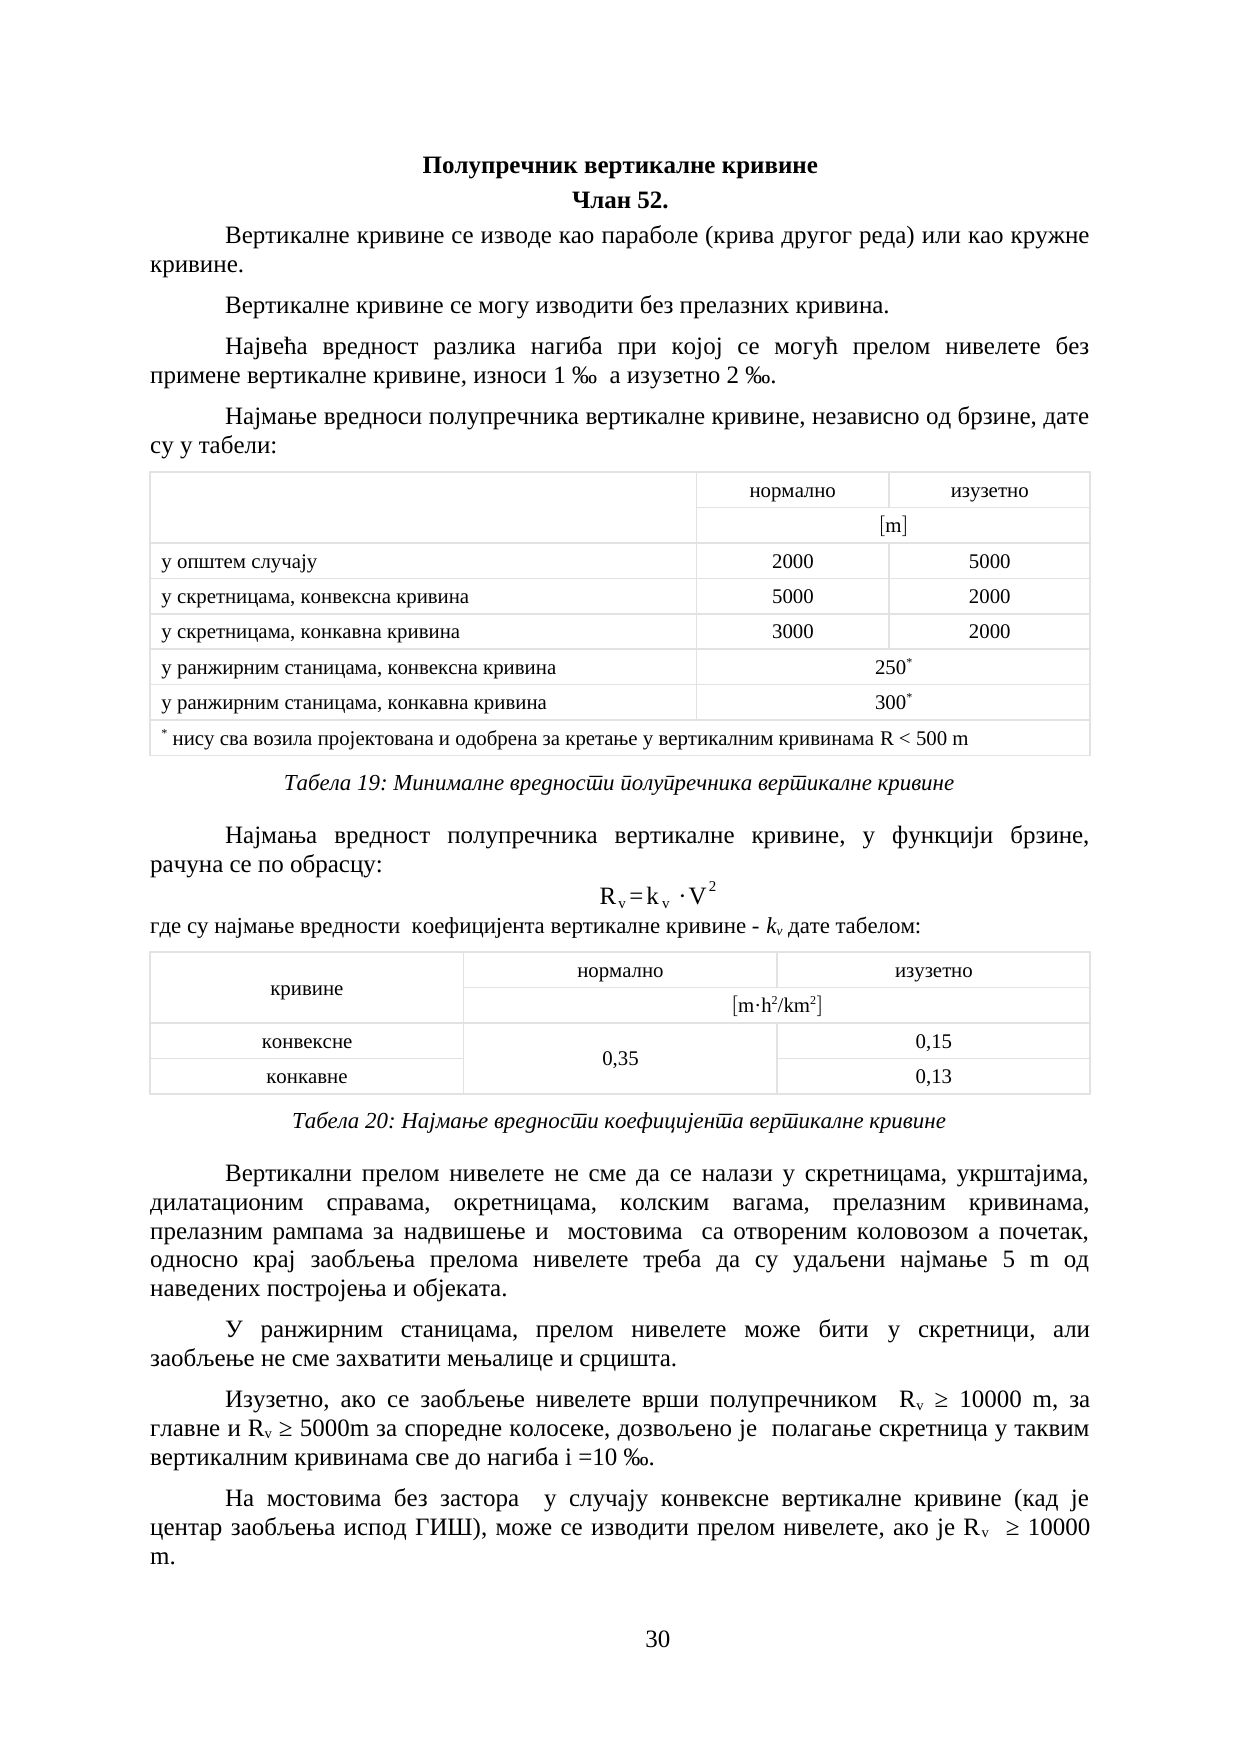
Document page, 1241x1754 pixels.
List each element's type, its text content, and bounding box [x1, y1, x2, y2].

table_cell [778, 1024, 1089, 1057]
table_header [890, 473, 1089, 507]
list Најмање вредноси полупречника вертикалне кривине, независно од брзине, дате су у табели: [150, 401, 1090, 459]
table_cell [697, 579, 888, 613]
list У ранжирним станицама, прелом нивелете може бити у скретници, али заобљење не сме захватити мењалице и срцишта. [150, 1314, 1090, 1372]
list Вертикалне кривине се могу изводити без прелазних кривина. [150, 290, 1090, 319]
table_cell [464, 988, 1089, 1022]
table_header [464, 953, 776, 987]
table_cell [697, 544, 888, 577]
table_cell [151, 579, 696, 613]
list Вертикални прелом нивелете не сме да се налази у скретницама, укрштајима, дилатационим справама, окретницама, колским вагама, прелазним кривинама, прелазним рампама за надвишење и мостовима са отвореним коловозом а почетак, односно крај заобљења прелома нивелете треба да су удаљени најмање 5 m од наведених постројења и објеката. [150, 1158, 1090, 1302]
subtitle Члан 52. [150, 185, 1090, 214]
list Најмања вредност полупречника вертикалне кривине, у функцији брзине, рачуна се по обрасцу: [150, 820, 1090, 877]
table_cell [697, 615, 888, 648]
text Табела 20: Најмање вредности коефицијента вертикалне кривине [150, 1107, 1090, 1133]
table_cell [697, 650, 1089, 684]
list Изузетно, ако се заобљење нивелете врши полупречником Rv ≥ 10000 m, за главне и Rv ≥ 5000m за споредне колосеке, дозвољено је полагање скретница у таквим вертикалним кривинама све до нагиба i =10 ‰. [150, 1384, 1090, 1471]
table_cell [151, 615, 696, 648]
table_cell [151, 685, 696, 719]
subtitle Полупречник вертикалне кривине [150, 150, 1090, 179]
text Табела 19: Минималне вредности полупречника вертикалне кривине [150, 769, 1090, 795]
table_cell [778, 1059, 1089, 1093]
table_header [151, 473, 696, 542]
list Највећа вредност разлика нагиба при којој се могућ прелом нивелете без примене вертикалне кривине, износи 1 ‰ а изузетно 2 ‰. [150, 331, 1090, 389]
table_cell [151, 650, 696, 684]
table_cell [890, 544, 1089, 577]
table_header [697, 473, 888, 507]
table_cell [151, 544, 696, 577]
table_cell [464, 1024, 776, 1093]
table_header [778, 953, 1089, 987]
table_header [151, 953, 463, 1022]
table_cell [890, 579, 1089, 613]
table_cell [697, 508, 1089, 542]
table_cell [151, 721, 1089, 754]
list На мостовима без застора у случају конвексне вертикалне кривине (кад је центар заобљења испод ГИШ), може се изводити прелом нивелете, ако је Rv ≥ 10000 m. [150, 1483, 1090, 1569]
list где су најмање вредности коефицијента вертикалне кривине - kv дате табелом: [150, 912, 1090, 939]
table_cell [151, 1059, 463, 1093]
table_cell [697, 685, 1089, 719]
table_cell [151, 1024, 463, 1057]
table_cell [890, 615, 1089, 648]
list Вертикалне кривине се изводе као параболе (крива другог реда) или као кружне кривине. [150, 220, 1090, 277]
